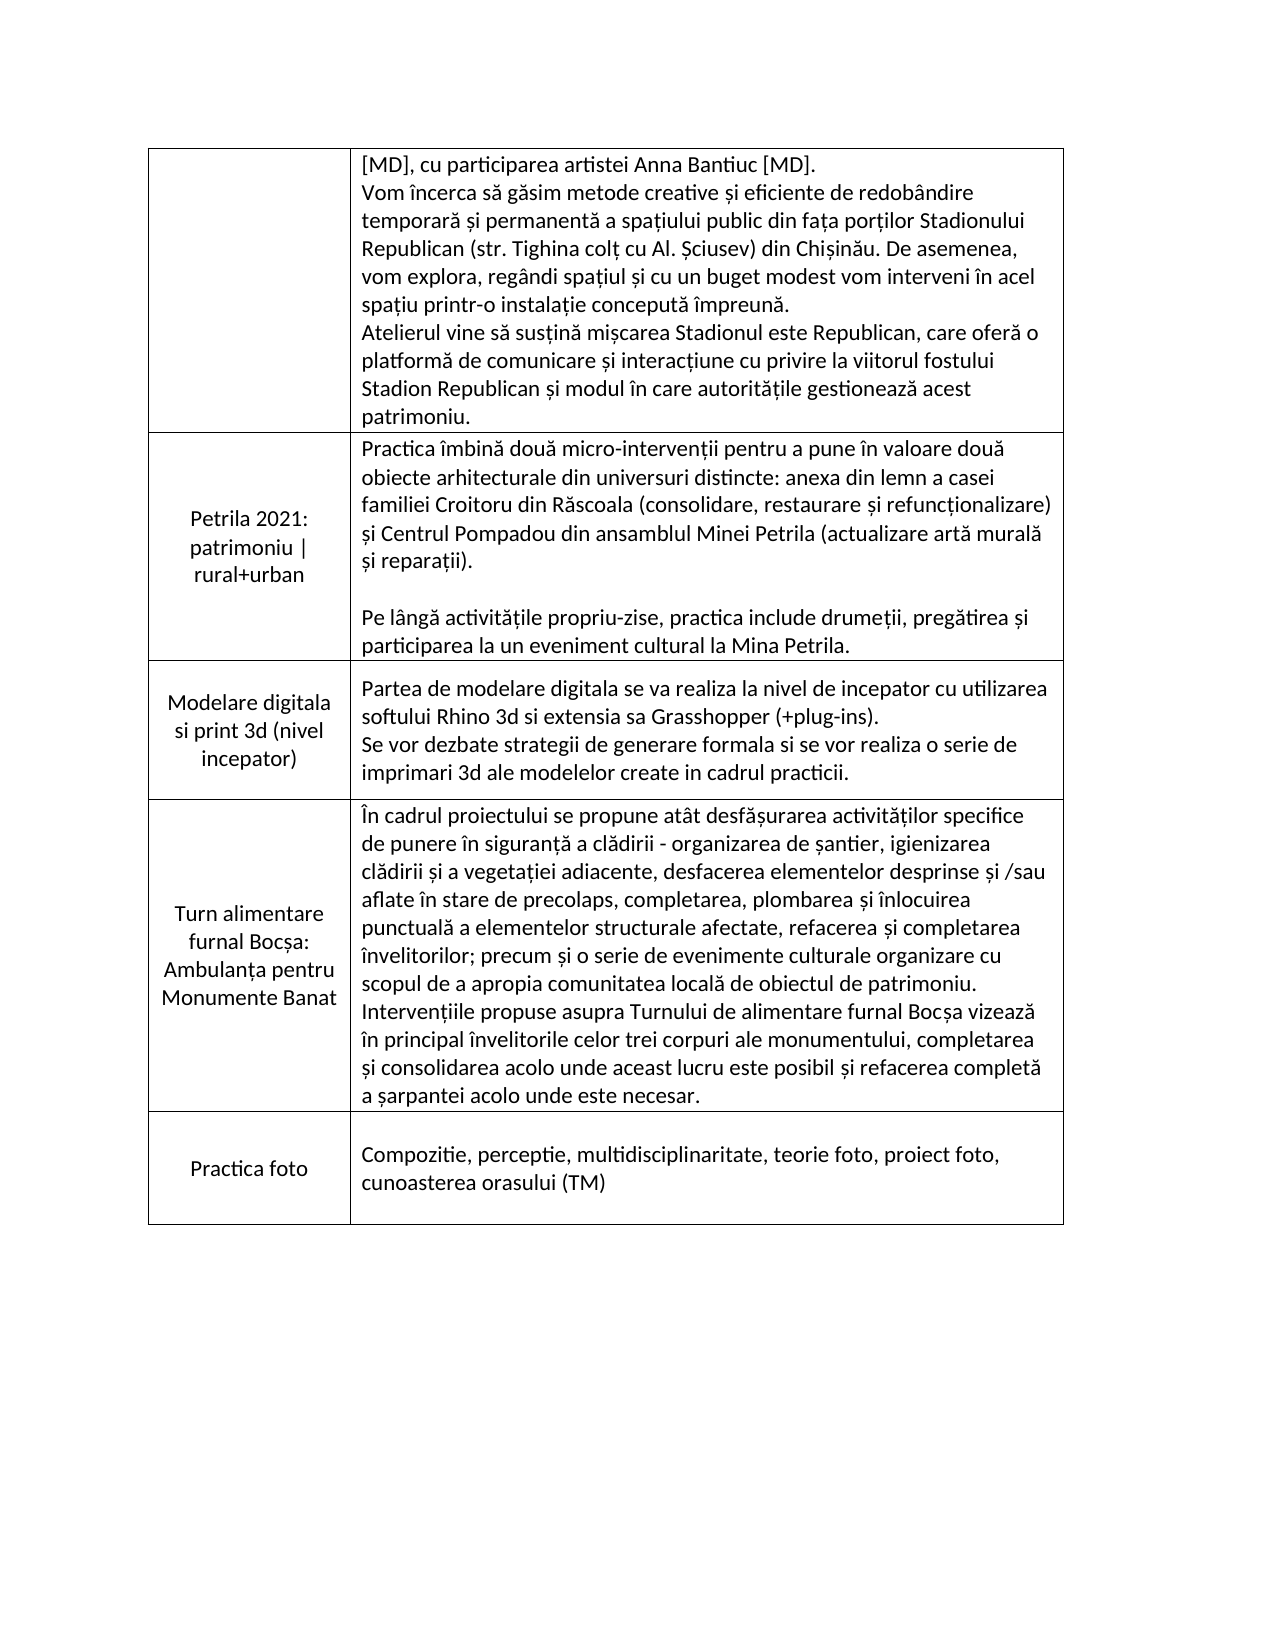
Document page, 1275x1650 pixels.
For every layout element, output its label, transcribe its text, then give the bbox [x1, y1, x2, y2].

table_cell Practica foto [149, 1112, 350, 1224]
table_cell Practica îmbină două micro-intervenții pentru a pune în valoare două obiecte arhitecturale din universuri distincte: anexa din lemn a casei familiei Croitoru din Răscoala (consolidare, restaurare și refuncționalizare) și Centrul Pompadou din ansamblul Minei Petrila (actualizare artă murală și reparații). Pe lângă activitățile propriu-zise, practica include drumeții, pregătirea și participarea la un eveniment cultural la Mina Petrila. [351, 433, 1063, 660]
table_cell Turn alimentare furnal Bocșa: Ambulanța pentru Monumente Banat [149, 800, 350, 1111]
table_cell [149, 149, 350, 432]
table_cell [351, 149, 1063, 432]
table_cell Partea de modelare digitala se va realiza la nivel de incepator cu utilizarea softului Rhino 3d si extensia sa Grasshopper (+plug-ins). Se vor dezbate strategii de generare formala si se vor realiza o serie de imprimari 3d ale modelelor create in cadrul practicii. [351, 661, 1063, 799]
table_cell În cadrul proiectului se propune atât desfășurarea activităților specifice de punere în siguranță a clădirii - organizarea de șantier, igienizarea clădirii și a vegetației adiacente, desfacerea elementelor desprinse și /sau aflate în stare de precolaps, completarea, plombarea și înlocuirea punctuală a elementelor structurale afectate, refacerea și completarea învelitorilor; precum și o serie de evenimente culturale organizare cu scopul de a apropia comunitatea locală de obiectul de patrimoniu. Intervențiile propuse asupra Turnului de alimentare furnal Bocșa vizează în principal învelitorile celor trei corpuri ale monumentului, completarea și consolidarea acolo unde aceast lucru este posibil și refacerea completă a șarpantei acolo unde este necesar. [351, 800, 1063, 1111]
table_cell Modelare digitala si print 3d (nivel incepator) [149, 661, 350, 799]
table_cell Petrila 2021: patrimoniu | rural+urban [149, 433, 350, 660]
table_cell Compozitie, perceptie, multidisciplinaritate, teorie foto, proiect foto, cunoasterea orasului (TM) [351, 1112, 1063, 1224]
